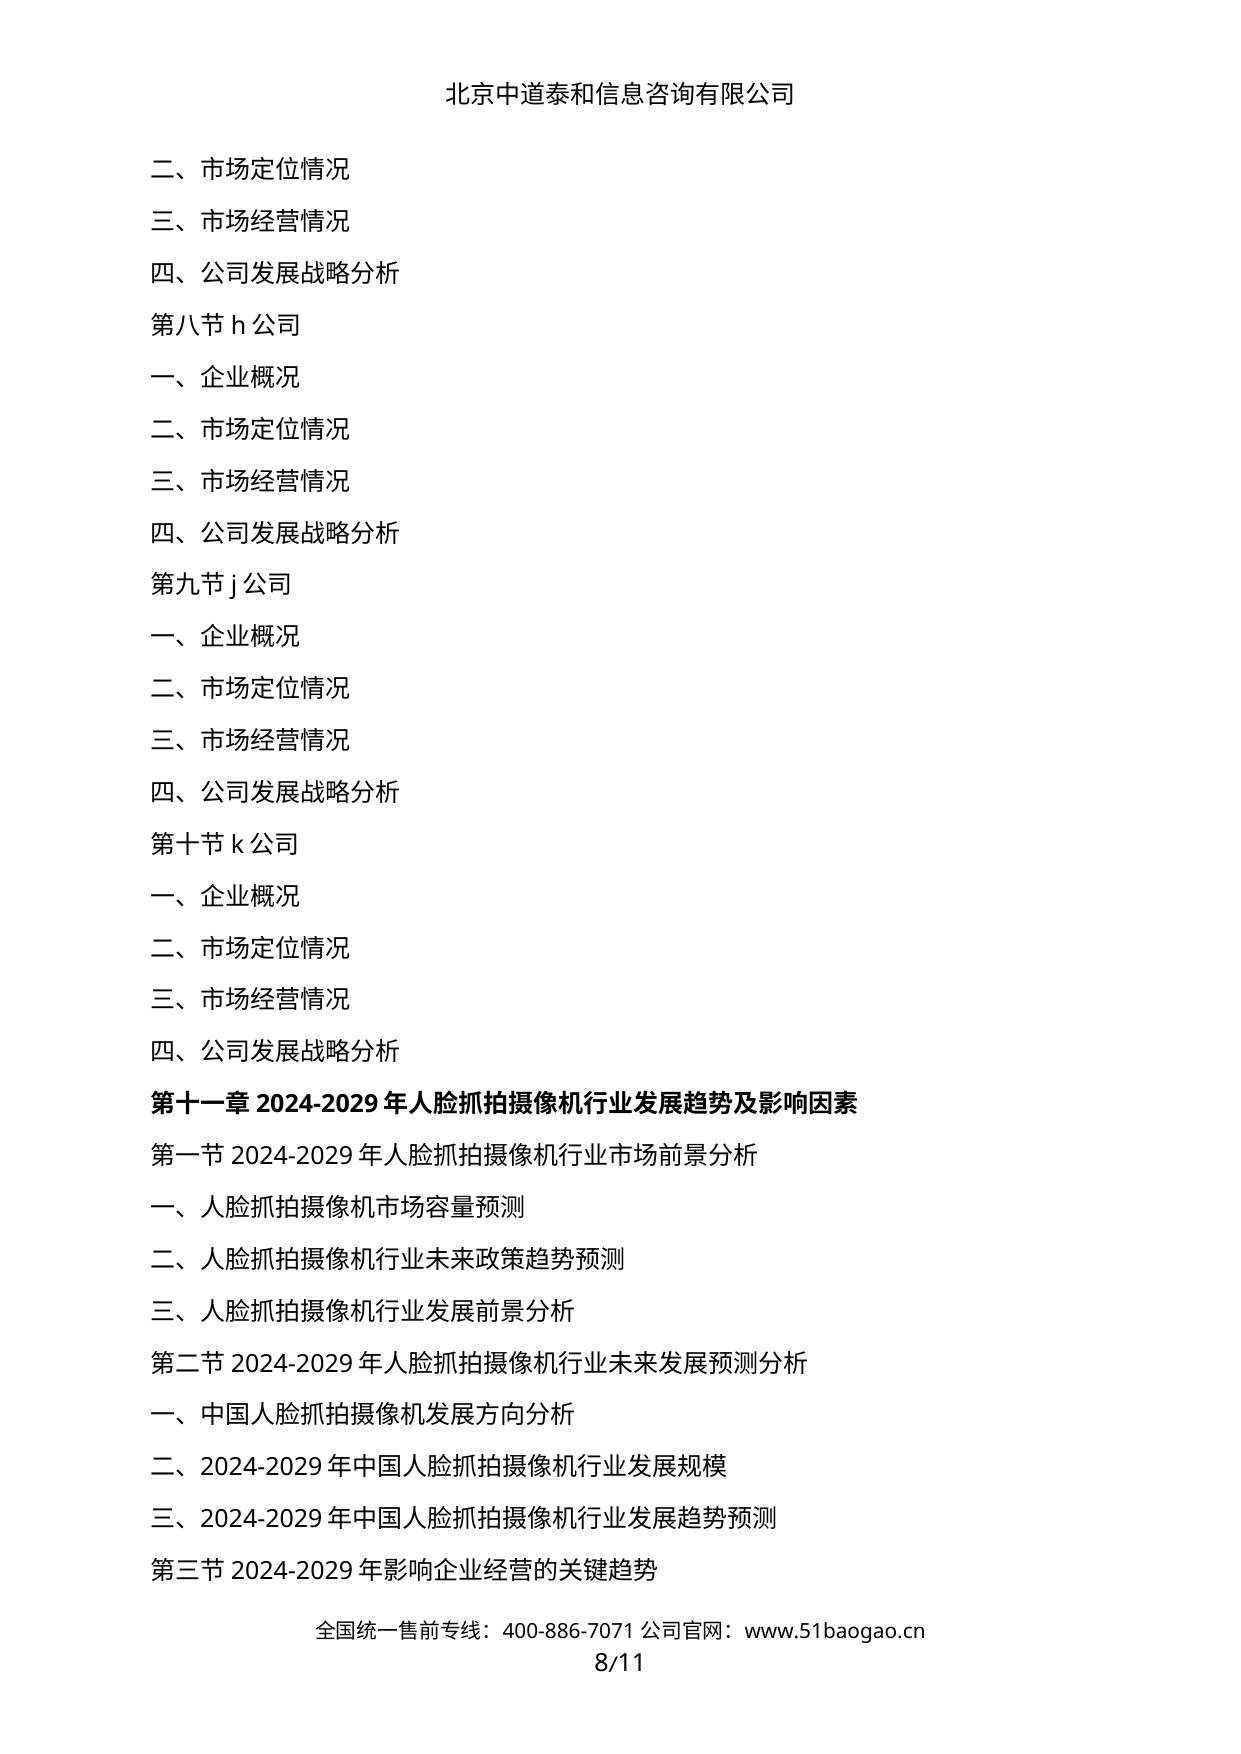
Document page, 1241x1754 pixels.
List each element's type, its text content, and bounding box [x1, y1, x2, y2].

text 一、企业概况 [150, 876, 1090, 912]
text 第十一章 2024-2029年人脸抓拍摄像机行业发展趋势及影响因素 [150, 1084, 1090, 1120]
text 四、公司发展战略分析 [150, 772, 1090, 809]
text 二、市场定位情况 [150, 669, 1090, 705]
text 三、市场经营情况 [150, 461, 1090, 497]
text 一、企业概况 [150, 617, 1090, 653]
text 二、人脸抓拍摄像机行业未来政策趋势预测 [150, 1239, 1090, 1276]
text 第一节 2024-2029年人脸抓拍摄像机行业市场前景分析 [150, 1136, 1090, 1172]
text 第十节 k公司 [150, 824, 1090, 861]
text 二、市场定位情况 [150, 928, 1090, 964]
text 三、市场经营情况 [150, 202, 1090, 238]
text 三、人脸抓拍摄像机行业发展前景分析 [150, 1291, 1090, 1327]
text 一、企业概况 [150, 357, 1090, 394]
text 第九节 j公司 [150, 565, 1090, 601]
text 一、人脸抓拍摄像机市场容量预测 [150, 1187, 1090, 1224]
text 三、市场经营情况 [150, 980, 1090, 1016]
text 四、公司发展战略分析 [150, 513, 1090, 549]
text 二、2024-2029年中国人脸抓拍摄像机行业发展规模 [150, 1447, 1090, 1483]
text 二、市场定位情况 [150, 150, 1090, 186]
text 四、公司发展战略分析 [150, 254, 1090, 290]
text 第八节 h公司 [150, 306, 1090, 342]
text 第三节 2024-2029年影响企业经营的关键趋势 [150, 1551, 1090, 1587]
text 三、市场经营情况 [150, 721, 1090, 757]
text 四、公司发展战略分析 [150, 1032, 1090, 1068]
text 一、中国人脸抓拍摄像机发展方向分析 [150, 1395, 1090, 1431]
text 第二节 2024-2029年人脸抓拍摄像机行业未来发展预测分析 [150, 1343, 1090, 1379]
text 二、市场定位情况 [150, 409, 1090, 446]
text 三、2024-2029年中国人脸抓拍摄像机行业发展趋势预测 [150, 1499, 1090, 1535]
